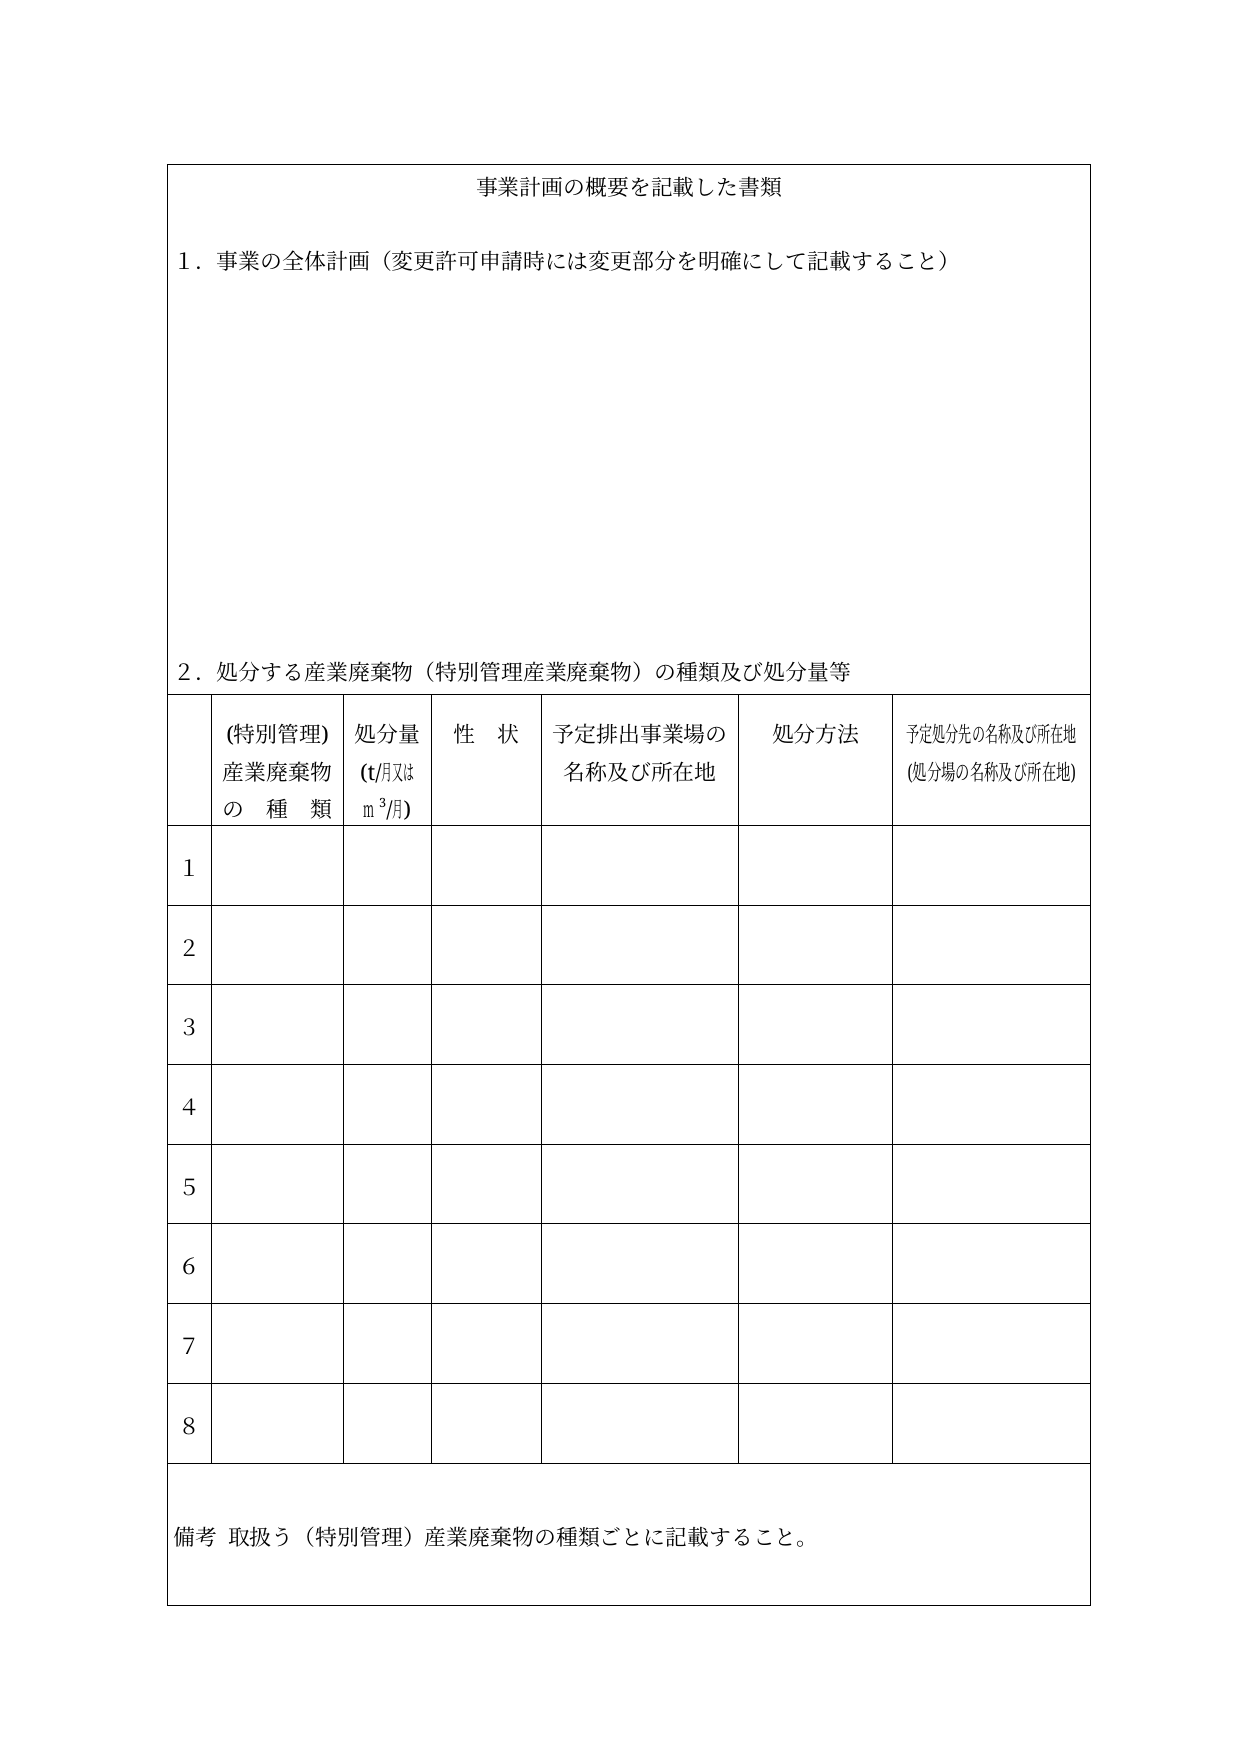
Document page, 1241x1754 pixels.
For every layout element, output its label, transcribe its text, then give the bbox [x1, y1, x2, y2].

table_cell [542, 906, 738, 984]
table_cell [893, 1065, 1090, 1144]
table_cell [432, 985, 541, 1064]
table_cell [542, 1304, 738, 1383]
table_cell [893, 1384, 1090, 1462]
table_cell [344, 1304, 431, 1383]
table_cell [739, 1304, 892, 1383]
table_cell [212, 826, 343, 904]
table_cell [432, 1224, 541, 1303]
table_cell [432, 1384, 541, 1462]
table_cell １ [168, 826, 211, 904]
table_cell [212, 906, 343, 984]
table_cell [739, 826, 892, 904]
table_cell [739, 1145, 892, 1223]
table_cell [344, 1065, 431, 1144]
table_cell [893, 1145, 1090, 1223]
table_cell [212, 1384, 343, 1462]
table_cell 性 状 [432, 695, 541, 825]
table_cell [432, 1304, 541, 1383]
table_cell ８ [168, 1384, 211, 1462]
table_cell [432, 906, 541, 984]
table_cell 処分方法 [739, 695, 892, 825]
table_cell [542, 1384, 738, 1462]
table_cell [739, 906, 892, 984]
table_cell ７ [168, 1304, 211, 1383]
table_cell [212, 985, 343, 1064]
table_cell [739, 1384, 892, 1462]
table_cell [739, 1065, 892, 1144]
table_header 事業計画の概要を記載した書類 １．事業の全体計画（変更許可申請時には変更部分を明確にして記載すること） ２．処分する産業廃棄物（特別管理産業廃棄物）の種類及び処分量等 [168, 165, 1090, 694]
table_cell [344, 906, 431, 984]
table_cell ５ [168, 1145, 211, 1223]
table_cell [432, 1065, 541, 1144]
table_cell ６ [168, 1224, 211, 1303]
table_cell [212, 1224, 343, 1303]
table_cell [344, 985, 431, 1064]
table_cell [168, 695, 211, 825]
table_cell 予定排出事業場の 名称及び所在地 [542, 695, 738, 825]
table_cell [344, 1224, 431, 1303]
table_cell 処分量 (t/月又は ｍ3/月) [344, 695, 431, 825]
table_cell [542, 826, 738, 904]
table_cell [542, 1065, 738, 1144]
table_cell [212, 1145, 343, 1223]
table_cell ４ [168, 1065, 211, 1144]
table_cell [344, 1384, 431, 1462]
table_cell [212, 1065, 343, 1144]
table_cell [542, 1145, 738, 1223]
table_cell (特別管理) 産業廃棄物 の 種 類 [212, 695, 343, 825]
table_cell ３ [168, 985, 211, 1064]
table_cell ２ [168, 906, 211, 984]
table_cell 予定処分先の名称及び所在地 (処分場の名称及び所在地) [893, 695, 1090, 825]
table_cell [432, 1145, 541, 1223]
table_cell 備考 取扱う（特別管理）産業廃棄物の種類ごとに記載すること。 [168, 1464, 1090, 1605]
table_cell [893, 826, 1090, 904]
table_cell [344, 1145, 431, 1223]
table_cell [542, 1224, 738, 1303]
table_cell [893, 1304, 1090, 1383]
table_cell [893, 985, 1090, 1064]
table_cell [739, 985, 892, 1064]
table_cell [212, 1304, 343, 1383]
table_cell [893, 906, 1090, 984]
table_cell [432, 826, 541, 904]
table_cell [739, 1224, 892, 1303]
table_cell [542, 985, 738, 1064]
table_cell [344, 826, 431, 904]
table_cell [893, 1224, 1090, 1303]
